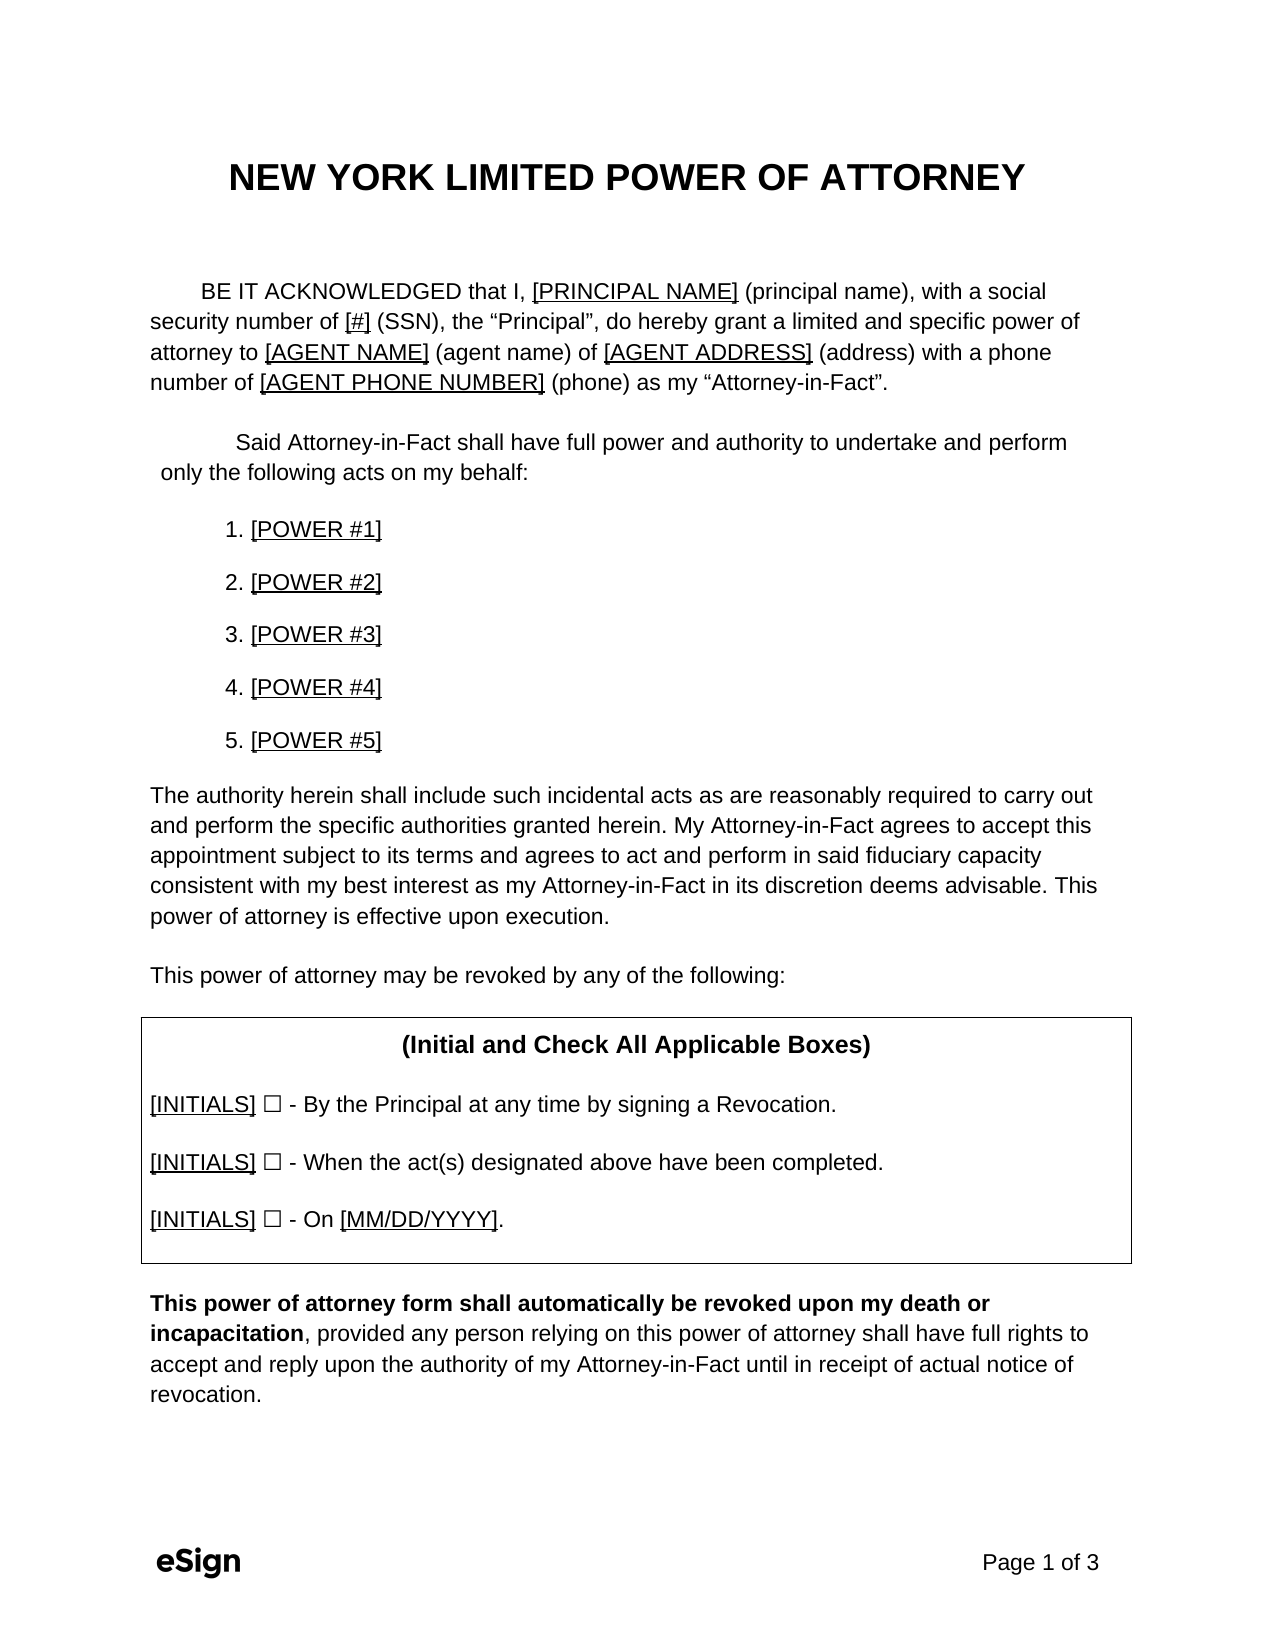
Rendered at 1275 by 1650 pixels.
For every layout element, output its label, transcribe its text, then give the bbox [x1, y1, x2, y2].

text [INITIALS] - When the act(s) designated above have been completed. [142, 1132, 1131, 1177]
text The authority herein shall include such incidental acts as are reasonably required to carry out and perform the specific authorities granted herein. My Attorney-in-Fact agrees to accept this appointment subject to its terms and agrees to act and perform in said fiduciary capacity consistent with my best interest as my Attorney-in-Fact in its discretion deems advisable. This power of attorney is effective upon execution. [150, 782, 1123, 929]
text 1. [POWER #1] [225, 516, 1123, 542]
text 2. [POWER #2] [225, 569, 1123, 595]
text This power of attorney may be revoked by any of the following: [150, 962, 1123, 988]
text 5. [POWER #5] [225, 727, 1123, 753]
text NEW YORK LIMITED POWER OF ATTORNEY [150, 156, 1104, 199]
picture [140, 1532, 260, 1590]
text [INITIALS] - By the Principal at any time by signing a Revocation. [142, 1074, 1131, 1119]
text 3. [POWER #3] [225, 621, 1123, 648]
text BE IT ACKNOWLEDGED that I, [PRINCIPAL NAME] (principal name), with a social security number of [#] (SSN), the “Principal”, do hereby grant a limited and specific power of attorney to [AGENT NAME] (agent name) of [AGENT ADDRESS] (address) with a phone number of [AGENT PHONE NUMBER] (phone) as my “Attorney-in-Fact”. [150, 278, 1109, 395]
text Said Attorney-in-Fact shall have full power and authority to undertake and perform only the following acts on my behalf: [160, 429, 1109, 486]
text 4. [POWER #4] [225, 674, 1123, 700]
text This power of attorney form shall automatically be revoked upon my death or incapacitation, provided any person relying on this power of attorney shall have full rights to accept and reply upon the authority of my Attorney-in-Fact until in receipt of actual notice of revocation. [150, 1290, 1123, 1407]
text (Initial and Check All Applicable Boxes) [142, 1018, 1131, 1059]
text [INITIALS] - On [MM/DD/YYYY]. [142, 1189, 1131, 1234]
